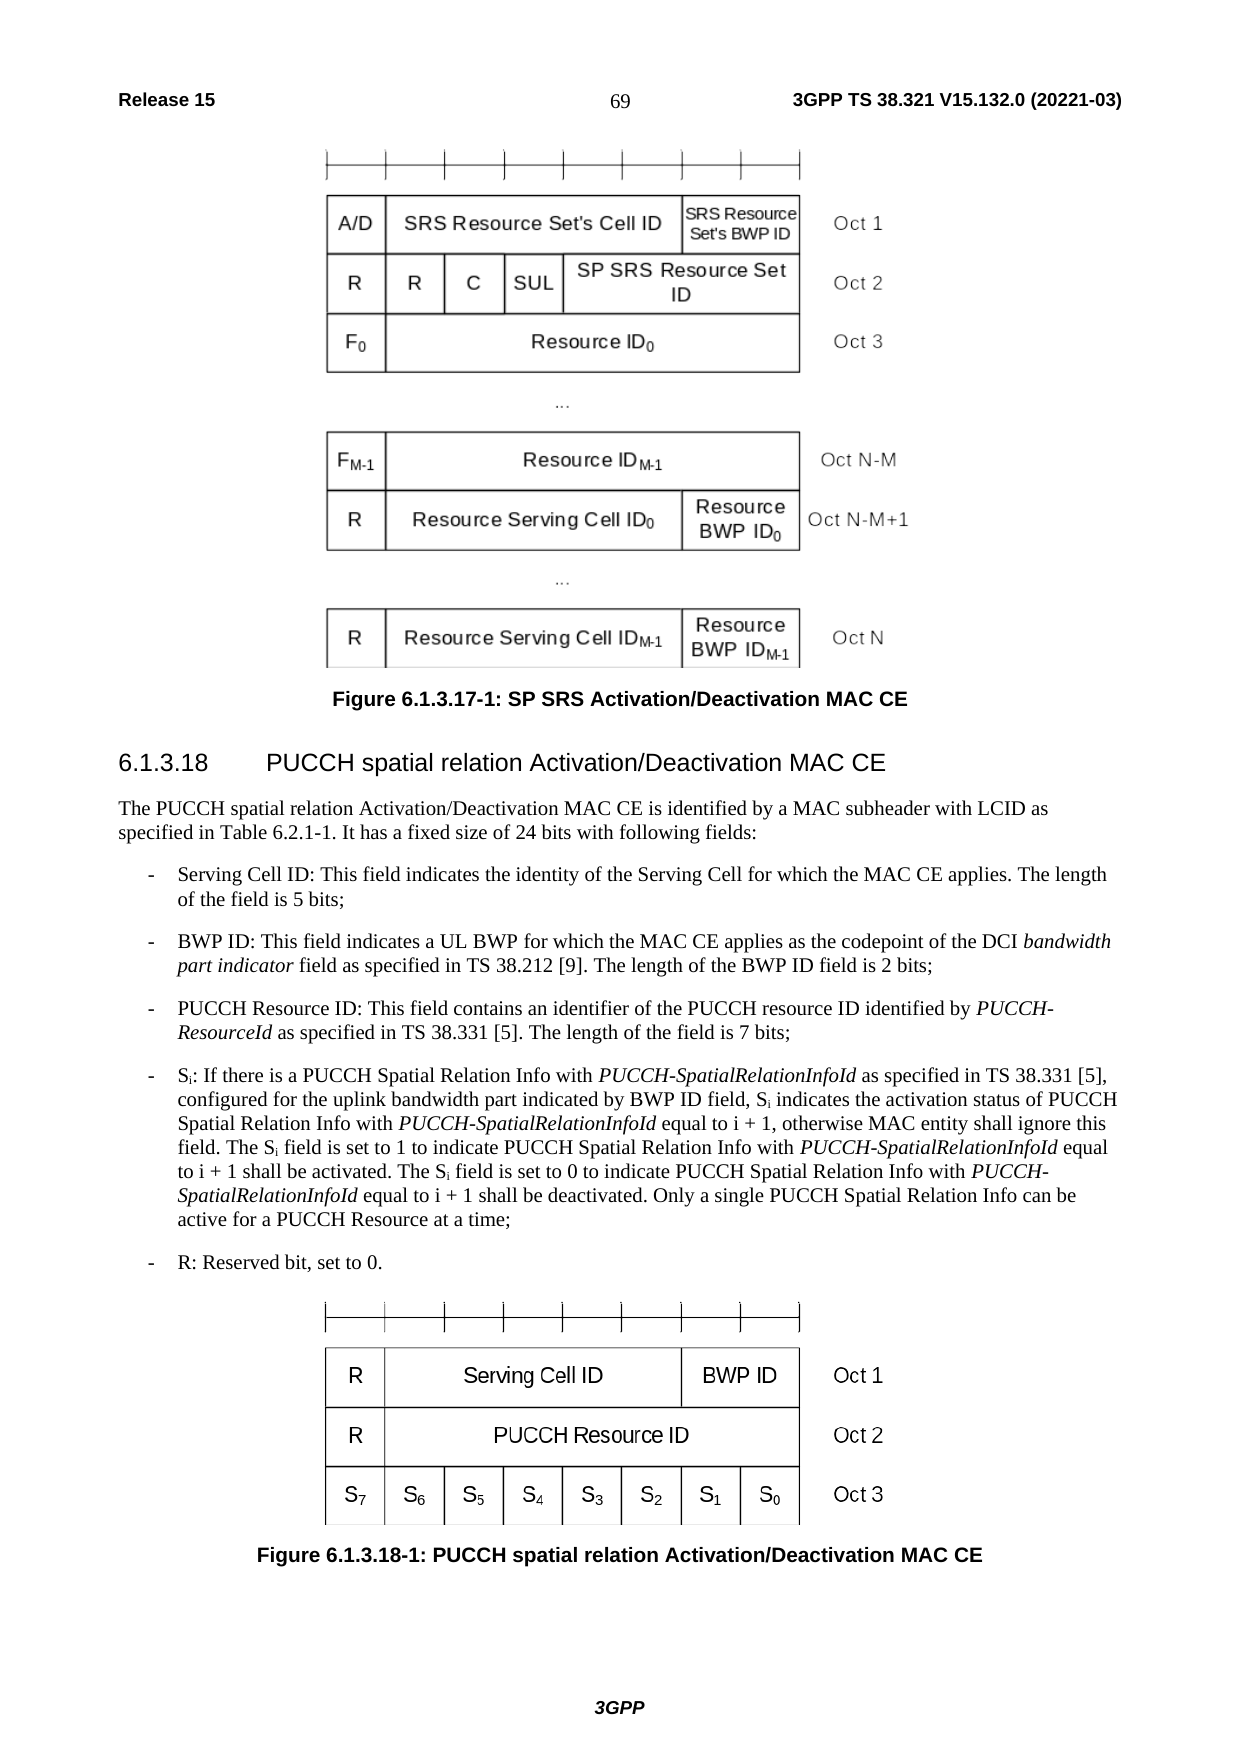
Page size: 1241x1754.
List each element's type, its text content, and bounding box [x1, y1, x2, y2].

text - BWP ID: This field indicates a UL BWP for which the MAC CE applies as the codepoint of the DCI bandwidth part indicator field as specified in TS 38.212 [9]. The length of the BWP ID field is 2 bits; [148, 929, 1122, 977]
text - R: Reserved bit, set to 0. [148, 1250, 1122, 1274]
text Figure 6.1.3.18-1: PUCCH spatial relation Activation/Deactivation MAC CE [118, 1543, 1122, 1567]
text The PUCCH spatial relation Activation/Deactivation MAC CE is identified by a MAC subheader with LCID as specified in Table 6.2.1-1. It has a fixed size of 24 bits with following fields: [118, 796, 1122, 844]
text Figure 6.1.3.17-1: SP SRS Activation/Deactivation MAC CE [118, 687, 1122, 711]
text - Serving Cell ID: This field indicates the identity of the Serving Cell for which the MAC CE applies. The length of the field is 5 bits; [148, 862, 1122, 911]
subtitle 6.1.3.18 PUCCH spatial relation Activation/Deactivation MAC CE [118, 748, 1122, 777]
text - Si: If there is a PUCCH Spatial Relation Info with PUCCH-SpatialRelationInfoId as specified in TS 38.331 [5], configured for the uplink bandwidth part indicated by BWP ID field, Si indicates the activation status of PUCCH Spatial Relation Info with PUCCH-SpatialRelationInfoId equal to i + 1, otherwise MAC entity shall ignore this field. The Si field is set to 1 to indicate PUCCH Spatial Relation Info with PUCCH-SpatialRelationInfoId equal to i + 1 shall be activated. The Si field is set to 0 to indicate PUCCH Spatial Relation Info with PUCCH-SpatialRelationInfoId equal to i + 1 shall be deactivated. Only a single PUCCH Spatial Relation Info can be active for a PUCCH Resource at a time; [148, 1063, 1122, 1231]
text - PUCCH Resource ID: This field contains an identifier of the PUCCH resource ID identified by PUCCH-ResourceId as specified in TS 38.331 [5]. The length of the field is 7 bits; [148, 996, 1122, 1044]
